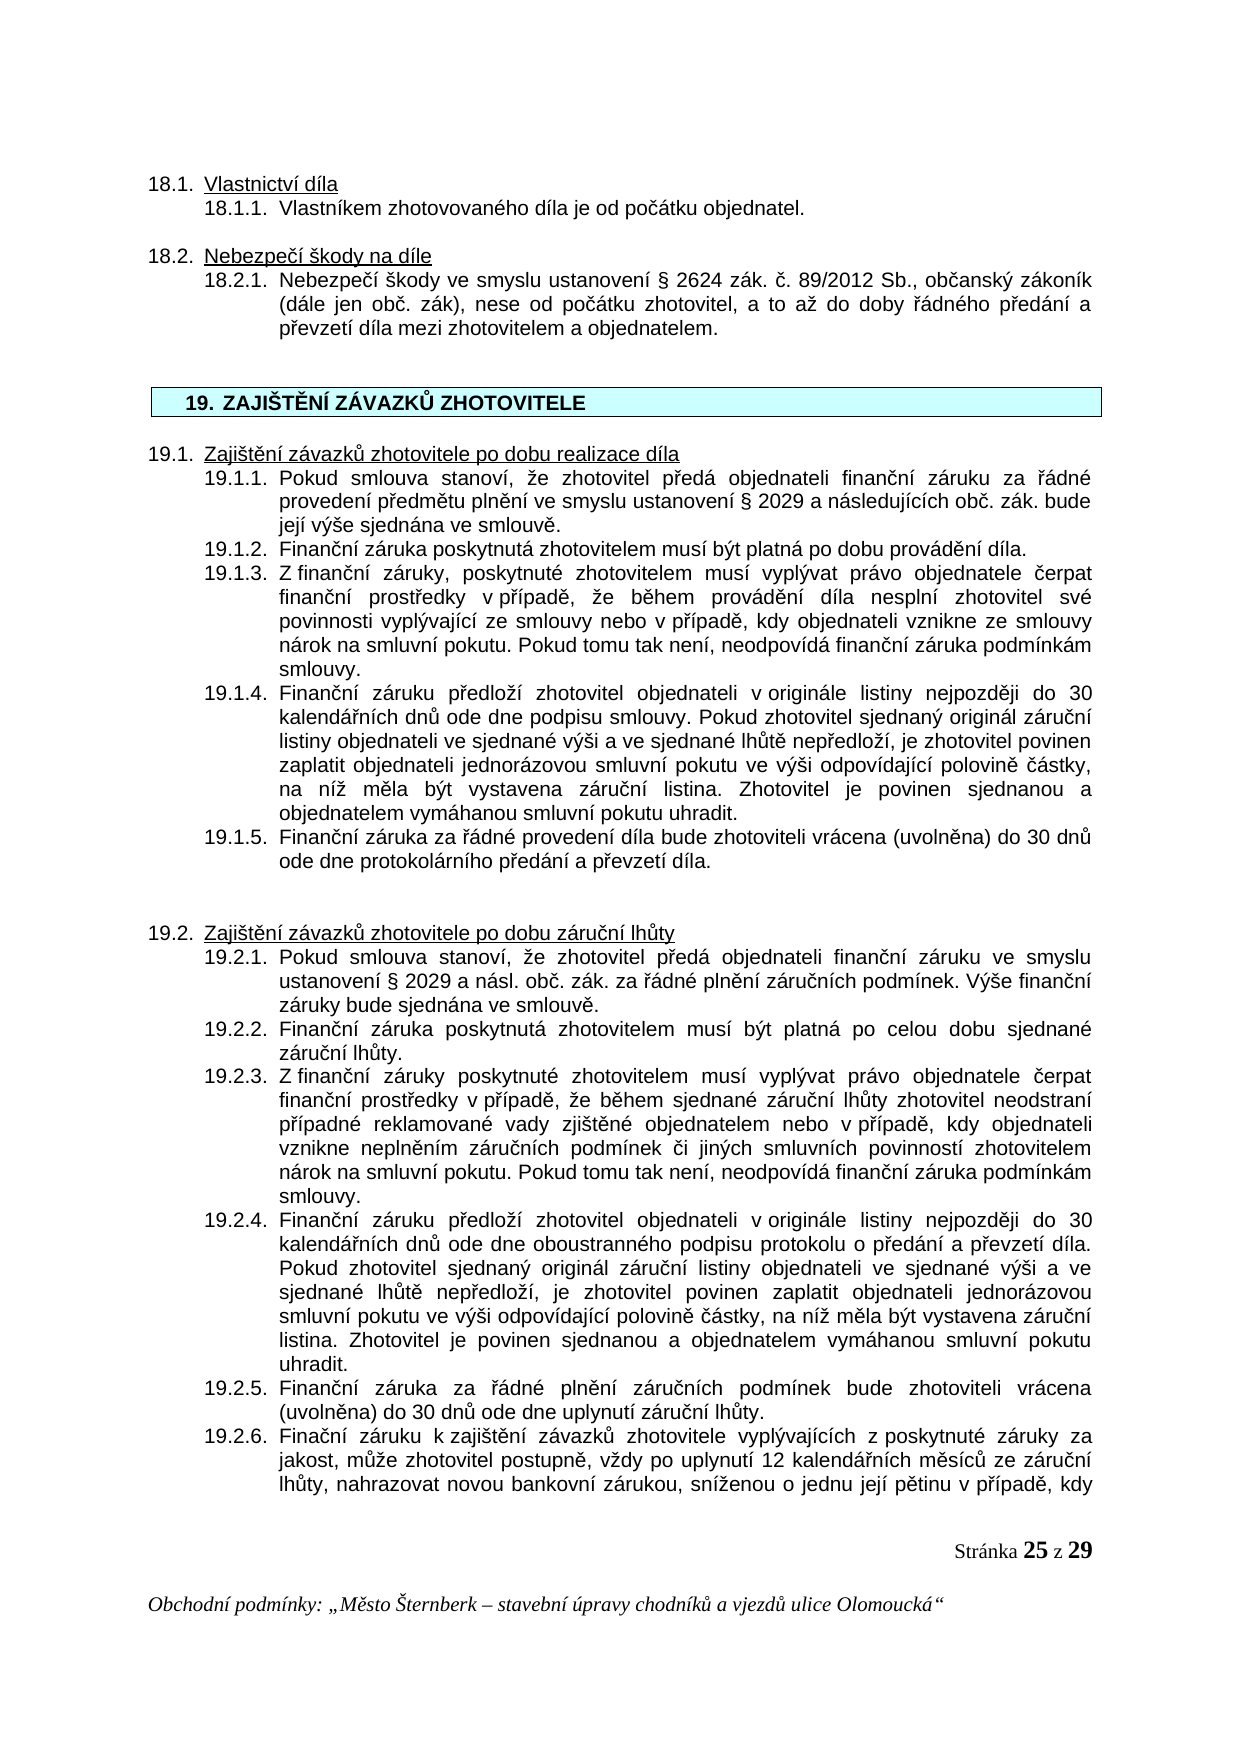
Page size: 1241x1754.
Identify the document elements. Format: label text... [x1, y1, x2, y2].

list Nebezpečí škody ve smyslu ustanovení § 2624 zák. č. 89/2012 Sb., občanský zákoník (dále jen obč. zák), nese od počátku zhotovitel, a to až do doby řádného předání a převzetí díla mezi zhotovitelem a objednatelem. [204, 267, 1093, 339]
list Zajištění závazků zhotovitele po dobu realizace díla [148, 441, 1093, 465]
list Finanční záruka poskytnutá zhotovitelem musí být platná po dobu provádění díla. [204, 537, 1093, 561]
list Finanční záruka poskytnutá zhotovitelem musí být platná po celou dobu sjednané záruční lhůty. [204, 1016, 1093, 1064]
list Finanční záruku předloží zhotovitel objednateli v originále listiny nejpozději do 30 kalendářních dnů ode dne oboustranného podpisu protokolu o předání a převzetí díla. Pokud zhotovitel sjednaný originál záruční listiny objednateli ve sjednané výši a ve sjednané lhůtě nepředloží, je zhotovitel povinen zaplatit objednateli jednorázovou smluvní pokutu ve výši odpovídající polovině částky, na níž měla být vystavena záruční listina. Zhotovitel je povinen sjednanou a objednatelem vymáhanou smluvní pokutu uhradit. [204, 1208, 1093, 1376]
list Z finanční záruky poskytnuté zhotovitelem musí vyplývat právo objednatele čerpat finanční prostředky v případě, že během sjednané záruční lhůty zhotovitel neodstraní případné reklamované vady zjištěné objednatelem nebo v případě, kdy objednateli vznikne neplněním záručních podmínek či jiných smluvních povinností zhotovitelem nárok na smluvní pokutu. Pokud tomu tak není, neodpovídá finanční záruka podmínkám smlouvy. [204, 1064, 1093, 1208]
list Vlastnictví díla [148, 172, 1093, 196]
list Nebezpečí škody na díle [148, 243, 1093, 267]
list Vlastníkem zhotovovaného díla je od počátku objednatel. [204, 196, 1093, 219]
list Finanční záruka za řádné provedení díla bude zhotoviteli vrácena (uvolněna) do 30 dnů ode dne protokolárního předání a převzetí díla. [204, 825, 1093, 873]
list Z finanční záruky, poskytnuté zhotovitelem musí vyplývat právo objednatele čerpat finanční prostředky v případě, že během provádění díla nesplní zhotovitel své povinnosti vyplývající ze smlouvy nebo v případě, kdy objednateli vznikne ze smlouvy nárok na smluvní pokutu. Pokud tomu tak není, neodpovídá finanční záruka podmínkám smlouvy. [204, 561, 1093, 681]
list Finanční záruka za řádné plnění záručních podmínek bude zhotoviteli vrácena (uvolněna) do 30 dnů ode dne uplynutí záruční lhůty. [204, 1376, 1093, 1424]
list Pokud smlouva stanoví, že zhotovitel předá objednateli finanční záruku za řádné provedení předmětu plnění ve smyslu ustanovení § 2029 a následujících obč. zák. bude její výše sjednána ve smlouvě. [204, 465, 1093, 537]
list Zajištění závazků zhotovitele po dobu záruční lhůty [148, 921, 1093, 944]
list Finanční záruku předloží zhotovitel objednateli v originále listiny nejpozději do 30 kalendářních dnů ode dne podpisu smlouvy. Pokud zhotovitel sjednaný originál záruční listiny objednateli ve sjednané výši a ve sjednané lhůtě nepředloží, je zhotovitel povinen zaplatit objednateli jednorázovou smluvní pokutu ve výši odpovídající polovině částky, na níž měla být vystavena záruční listina. Zhotovitel je povinen sjednanou a objednatelem vymáhanou smluvní pokutu uhradit. [204, 681, 1093, 825]
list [204, 1424, 1093, 1496]
list Zajištění závazků Zhotovitele [152, 388, 1101, 416]
list Pokud smlouva stanoví, že zhotovitel předá objednateli finanční záruku ve smyslu ustanovení § 2029 a násl. obč. zák. za řádné plnění záručních podmínek. Výše finanční záruky bude sjednána ve smlouvě. [204, 944, 1093, 1016]
